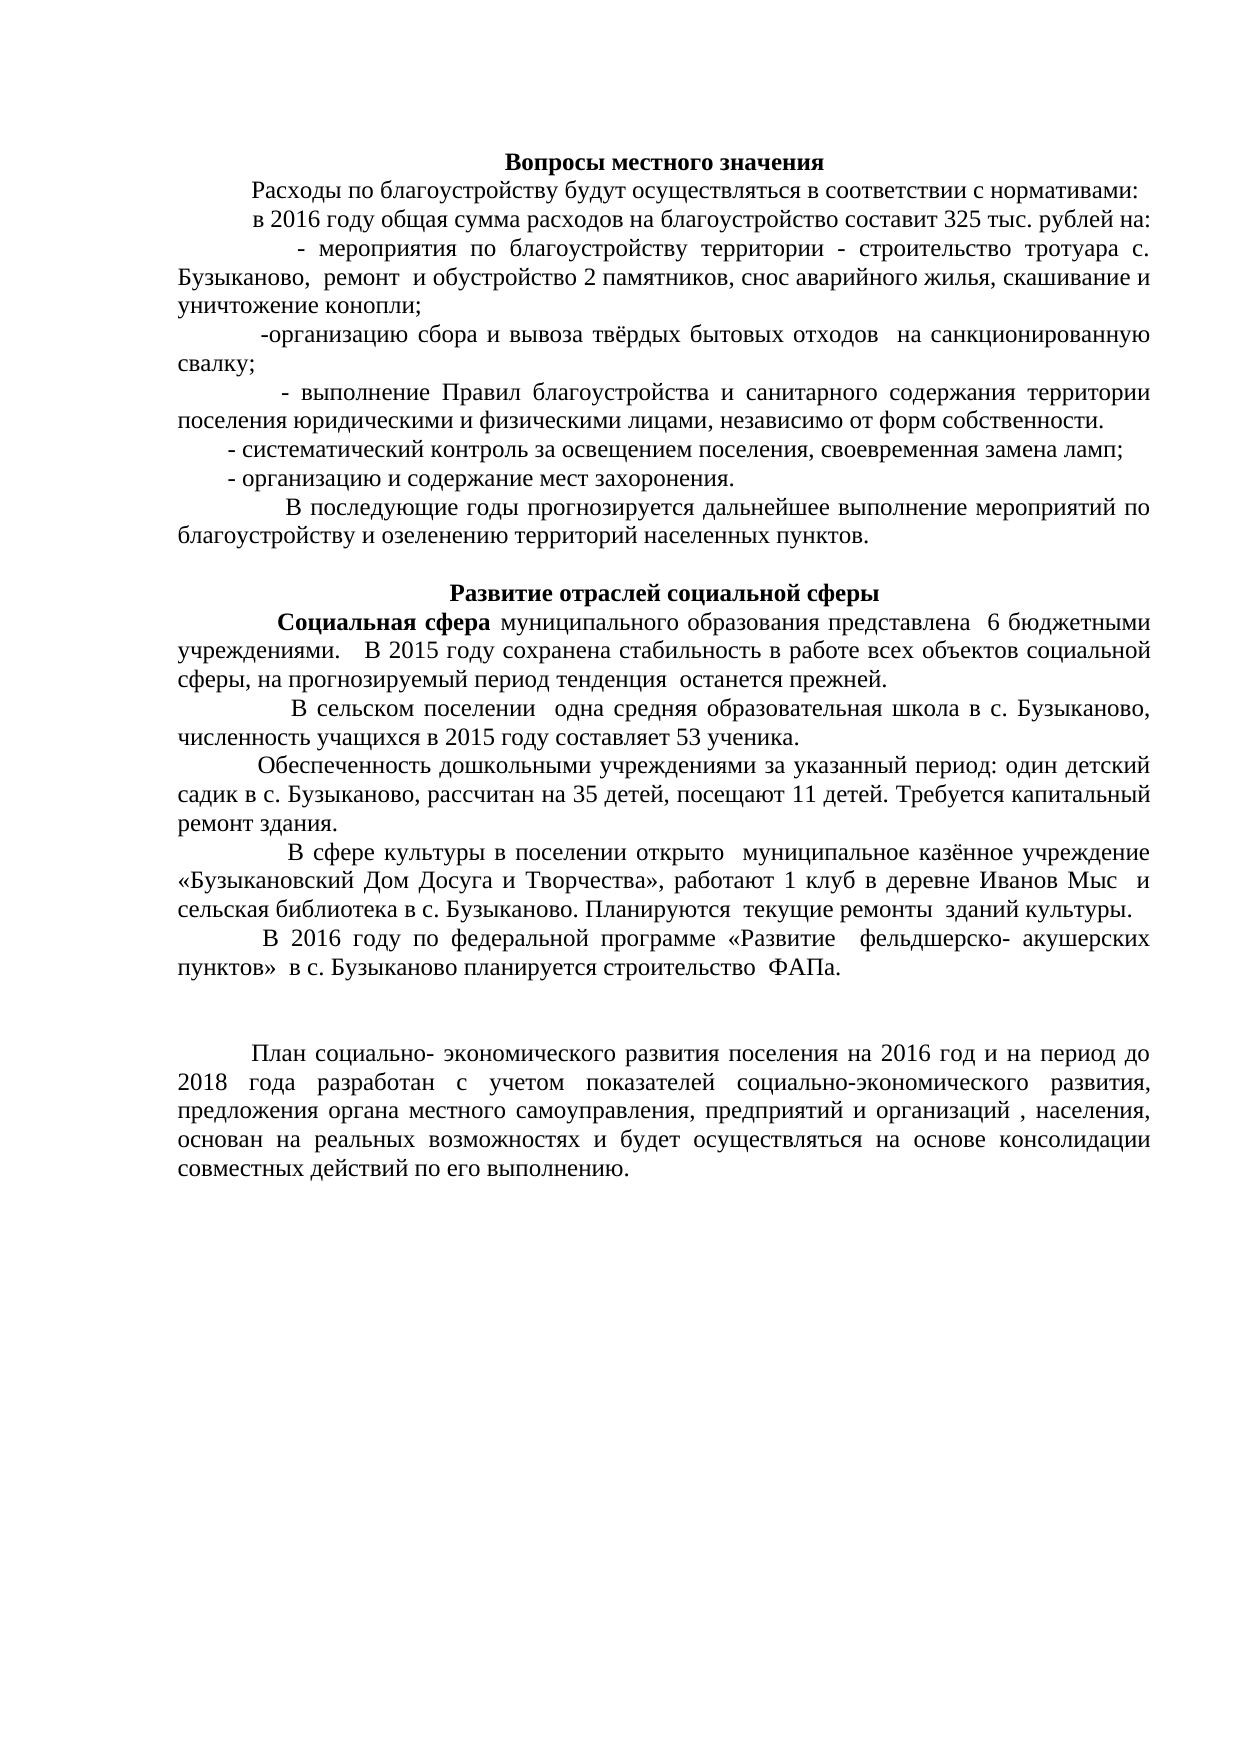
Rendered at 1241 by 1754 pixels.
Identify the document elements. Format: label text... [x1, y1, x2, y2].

text В сельском поселении одна средняя образовательная школа в с. Бузыканово, численность учащихся в 2015 году составляет 53 ученика. [177, 693, 1152, 751]
text - выполнение Правил благоустройства и санитарного содержания территории поселения юридическими и физическими лицами, независимо от форм собственности. [177, 377, 1152, 434]
text - организацию и содержание мест захоронения. [177, 463, 1152, 492]
text Обеспеченность дошкольными учреждениями за указанный период: один детский садик в с. Бузыканово, рассчитан на 35 детей, посещают 11 детей. Требуется капитальный ремонт здания. [177, 751, 1152, 837]
text Расходы по благоустройству будут осуществляться в соответствии с нормативами: [177, 176, 1152, 204]
subtitle Развитие отраслей социальной сферы [177, 578, 1152, 607]
text Вопросы местного значения [177, 147, 1152, 176]
text -организацию сбора и вывоза твёрдых бытовых отходов на санкционированную свалку; [177, 319, 1152, 377]
text В сфере культуры в поселении открыто муниципальное казённое учреждение «Бузыкановский Дом Досуга и Творчества», работают 1 клуб в деревне Иванов Мыс и сельская библиотека в с. Бузыканово. Планируются текущие ремонты зданий культуры. [177, 837, 1152, 923]
text В последующие годы прогнозируется дальнейшее выполнение мероприятий по благоустройству и озеленению территорий населенных пунктов. [177, 492, 1152, 549]
text - систематический контроль за освещением поселения, своевременная замена ламп; [177, 434, 1152, 463]
text В 2016 году по федеральной программе «Развитие фельдшерско- акушерских пунктов» в с. Бузыканово планируется строительство ФАПа. [177, 923, 1152, 981]
text - мероприятия по благоустройству территории - строительство тротуара с. Бузыканово, ремонт и обустройство 2 памятников, снос аварийного жилья, скашивание и уничтожение конопли; [177, 233, 1152, 319]
text План социально- экономического развития поселения на 2016 год и на период до 2018 года разработан с учетом показателей социально-экономического развития, предложения органа местного самоуправления, предприятий и организаций , населения, основан на реальных возможностях и будет осуществляться на основе консолидации совместных действий по его выполнению. [177, 1038, 1152, 1182]
text Социальная сфера муниципального образования представлена 6 бюджетными учреждениями. В 2015 году сохранена стабильность в работе всех объектов социальной сферы, на прогнозируемый период тенденция останется прежней. [177, 607, 1152, 693]
text в 2016 году общая сумма расходов на благоустройство составит 325 тыс. рублей на: [177, 204, 1152, 233]
